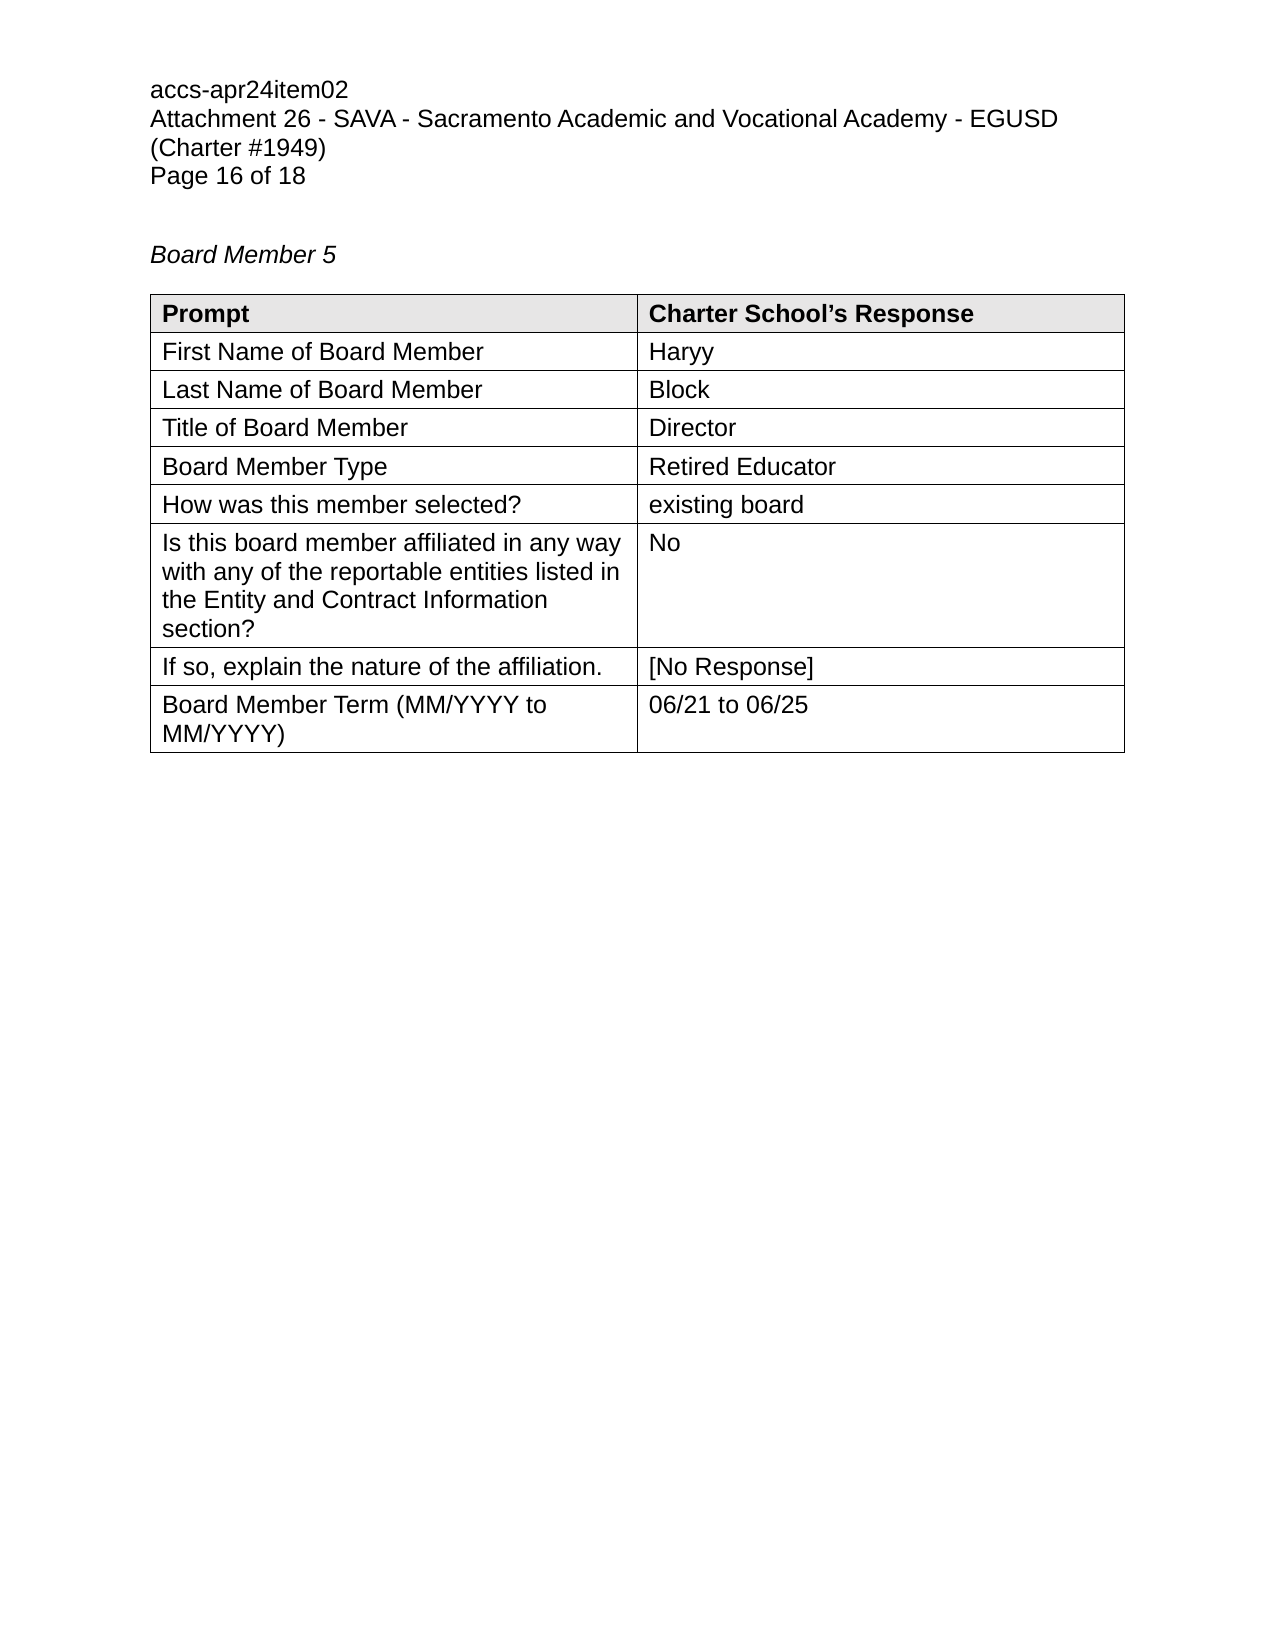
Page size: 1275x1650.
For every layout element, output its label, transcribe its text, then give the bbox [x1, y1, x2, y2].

table_header Charter School’s Response [638, 295, 1124, 332]
table_cell Is this board member affiliated in any way with any of the reportable entities listed in the Entity and Contract Information section? [151, 524, 637, 647]
table_cell Director [638, 409, 1124, 446]
table_cell Block [638, 371, 1124, 408]
table_cell Last Name of Board Member [151, 371, 637, 408]
table_cell [No Response] [638, 648, 1124, 685]
table_cell Board Member Term (MM/YYYY to MM/YYYY) [151, 686, 637, 752]
table_cell Haryy [638, 333, 1124, 370]
table_cell First Name of Board Member [151, 333, 637, 370]
table_cell How was this member selected? [151, 485, 637, 522]
table_cell Board Member Type [151, 447, 637, 484]
table_cell Retired Educator [638, 447, 1124, 484]
table_cell If so, explain the nature of the affiliation. [151, 648, 637, 685]
table_cell No [638, 524, 1124, 647]
table_header Prompt [151, 295, 637, 332]
text Board Member 5 [150, 240, 1125, 269]
table_cell 06/21 to 06/25 [638, 686, 1124, 752]
table_cell existing board [638, 485, 1124, 522]
table_cell Title of Board Member [151, 409, 637, 446]
